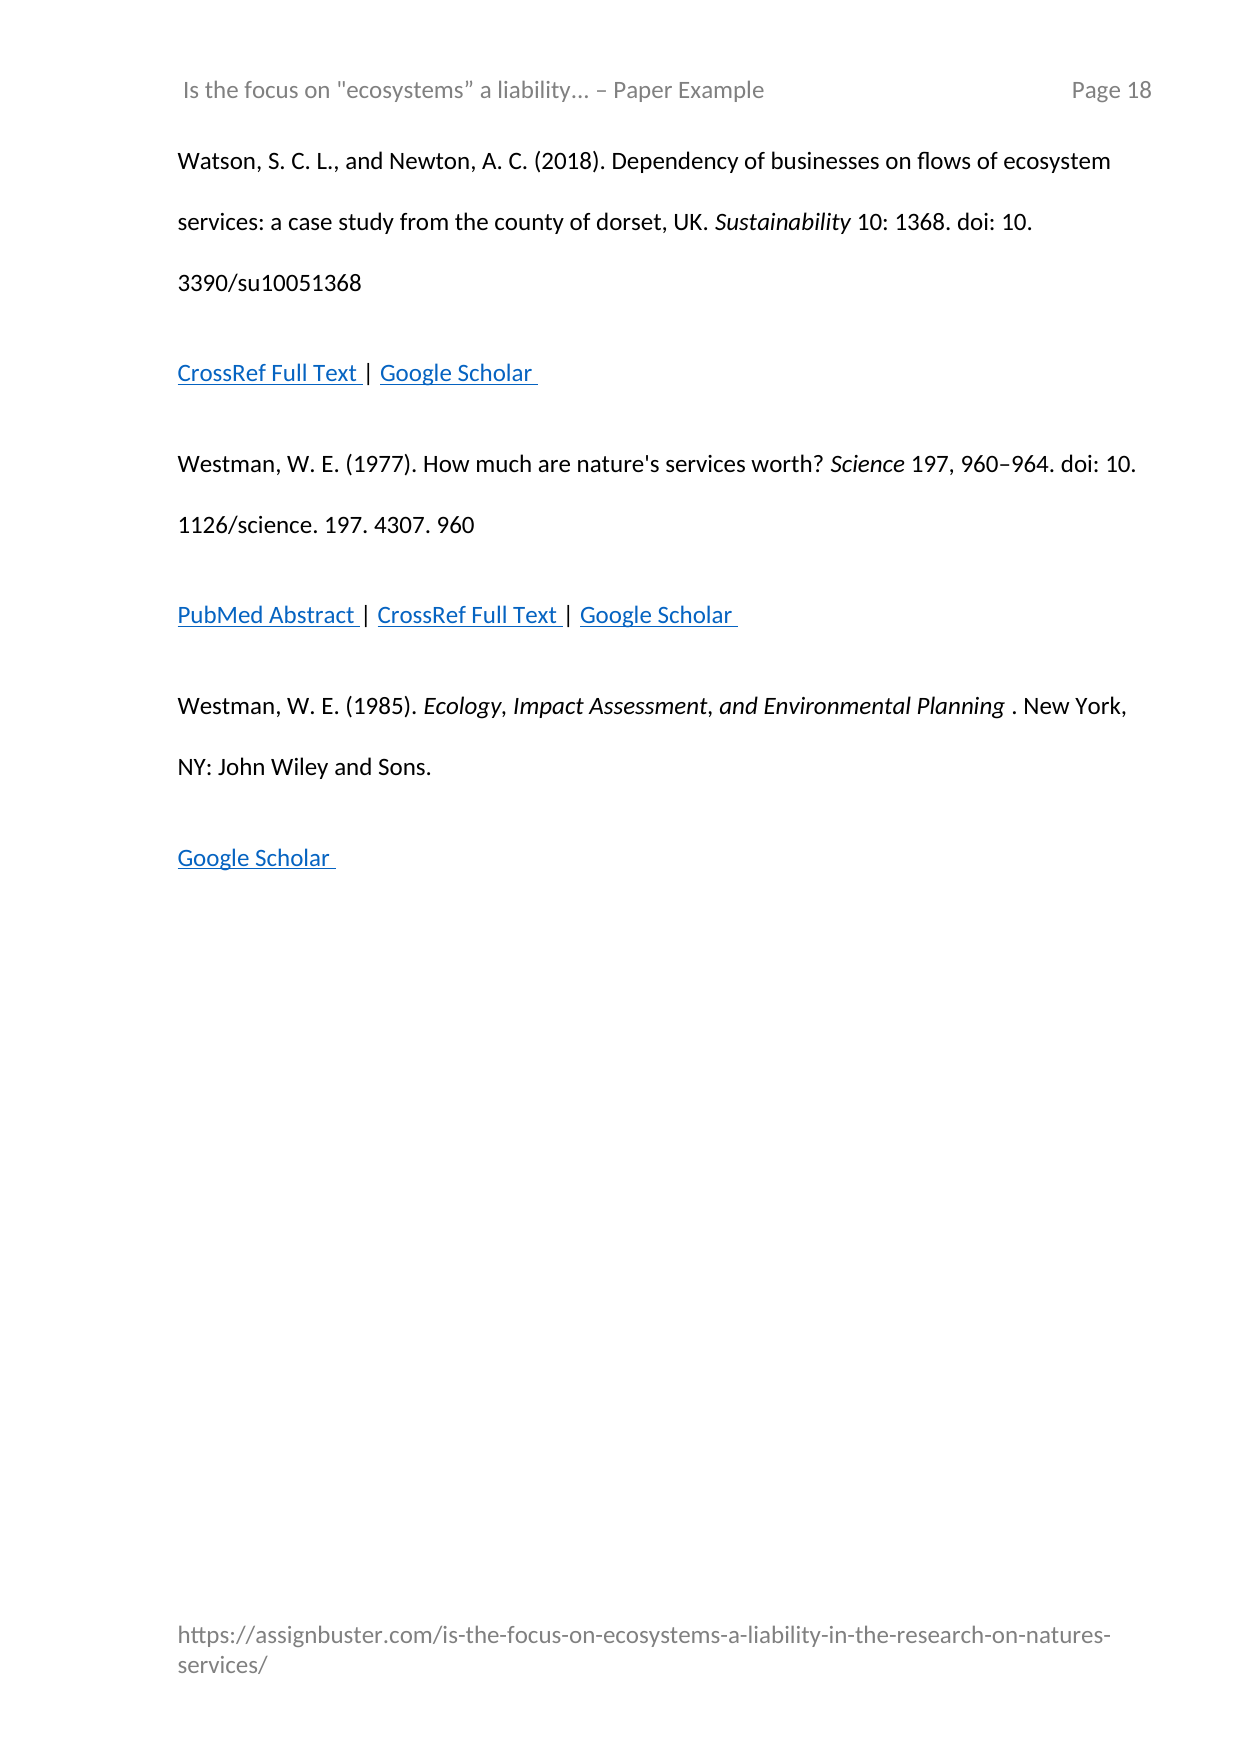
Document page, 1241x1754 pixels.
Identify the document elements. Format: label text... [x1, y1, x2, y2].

text PubMed Abstract | CrossRef Full Text | Google Scholar [177, 600, 1152, 630]
text CrossRef Full Text | Google Scholar [177, 358, 1152, 388]
text Google Scholar [177, 842, 1152, 872]
text Westman, W. E. (1985). Ecology, Impact Assessment, and Environmental Planning . New York, NY: John Wiley and Sons. [177, 690, 1152, 782]
text Watson, S. C. L., and Newton, A. C. (2018). Dependency of businesses on flows of ecosystem services: a case study from the county of dorset, UK. Sustainability 10: 1368. doi: 10. 3390/su10051368 [177, 145, 1152, 298]
text Westman, W. E. (1977). How much are nature's services worth? Science 197, 960–964. doi: 10. 1126/science. 197. 4307. 960 [177, 448, 1152, 540]
